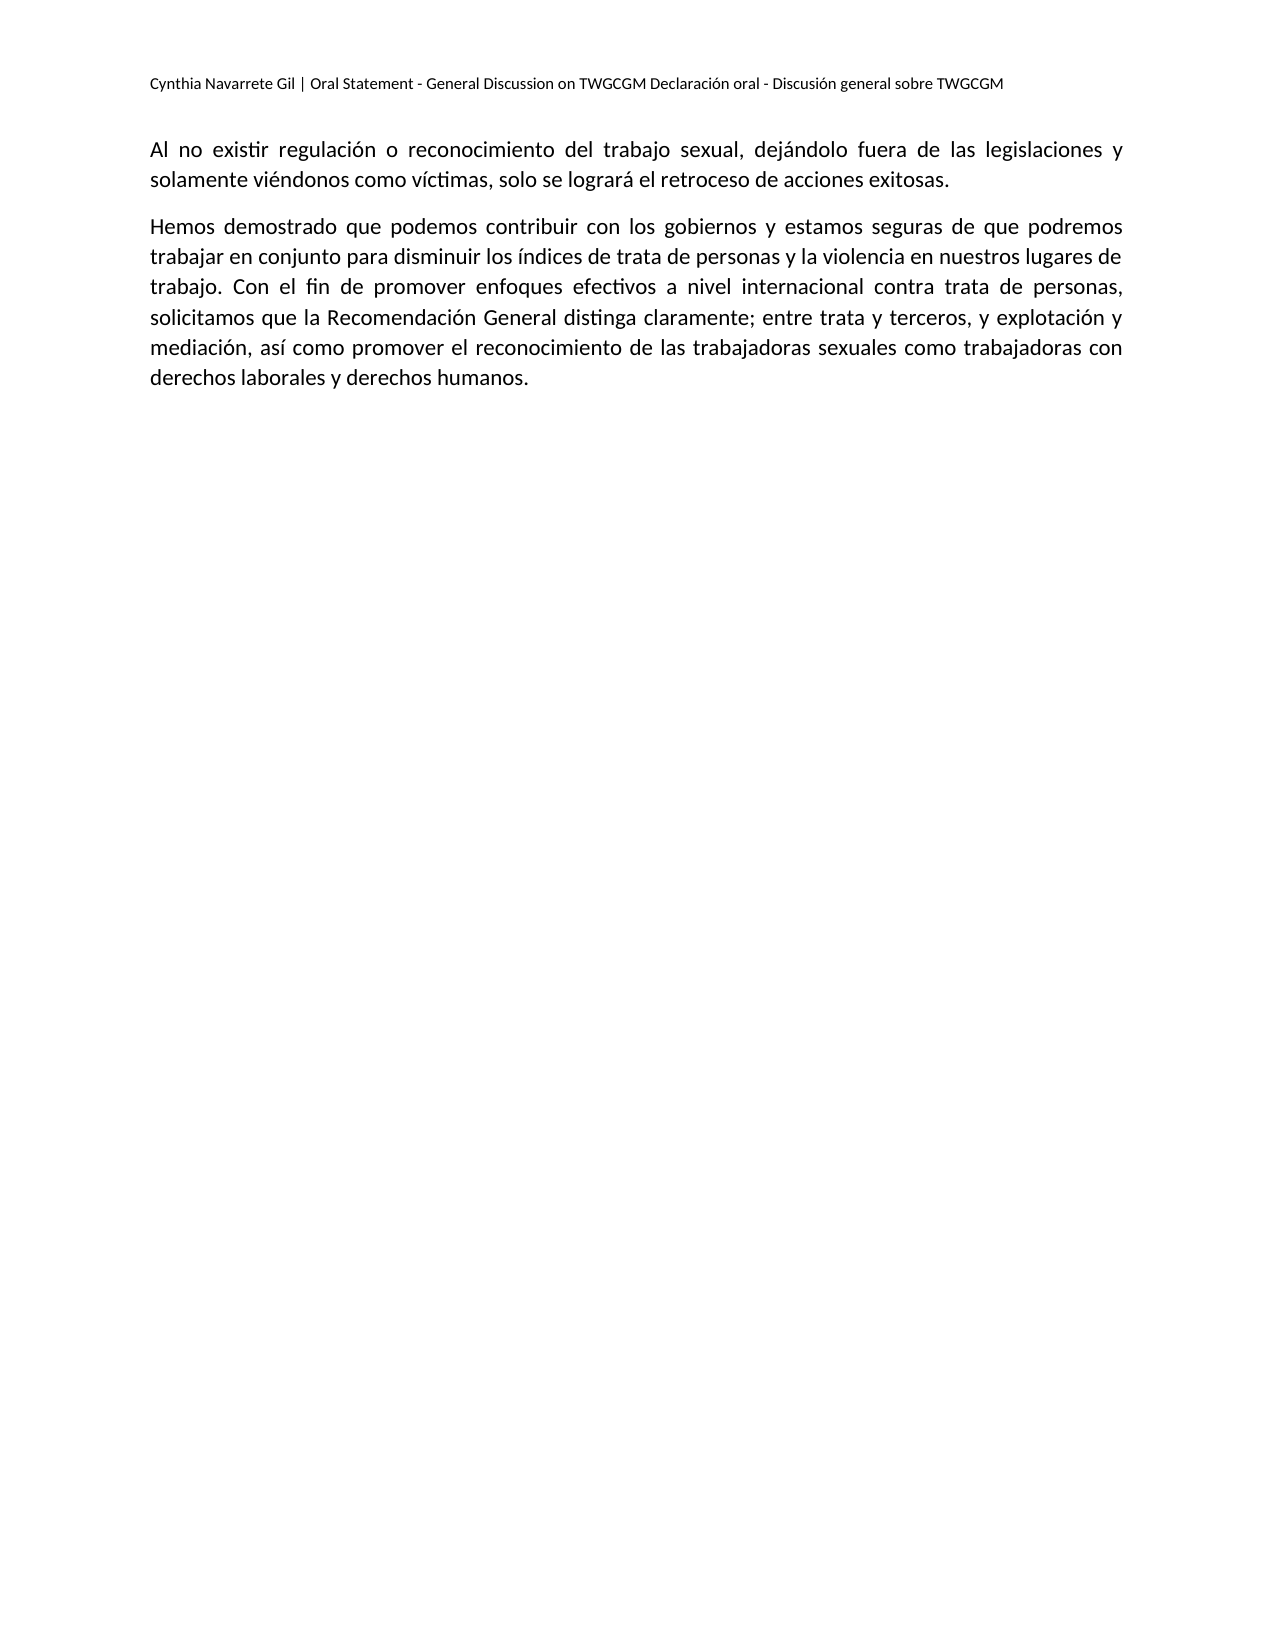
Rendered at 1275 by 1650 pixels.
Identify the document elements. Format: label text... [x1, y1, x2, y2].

text Hemos demostrado que podemos contribuir con los gobiernos y estamos seguras de que podremos trabajar en conjunto para disminuir los índices de trata de personas y la violencia en nuestros lugares de trabajo. Con el fin de promover enfoques efectivos a nivel internacional contra trata de personas, solicitamos que la Recomendación General distinga claramente; entre trata y terceros, y explotación y mediación, así como promover el reconocimiento de las trabajadoras sexuales como trabajadoras con derechos laborales y derechos humanos. [150, 212, 1125, 391]
text Al no existir regulación o reconocimiento del trabajo sexual, dejándolo fuera de las legislaciones y solamente viéndonos como víctimas, solo se logrará el retroceso de acciones exitosas. [150, 135, 1125, 193]
